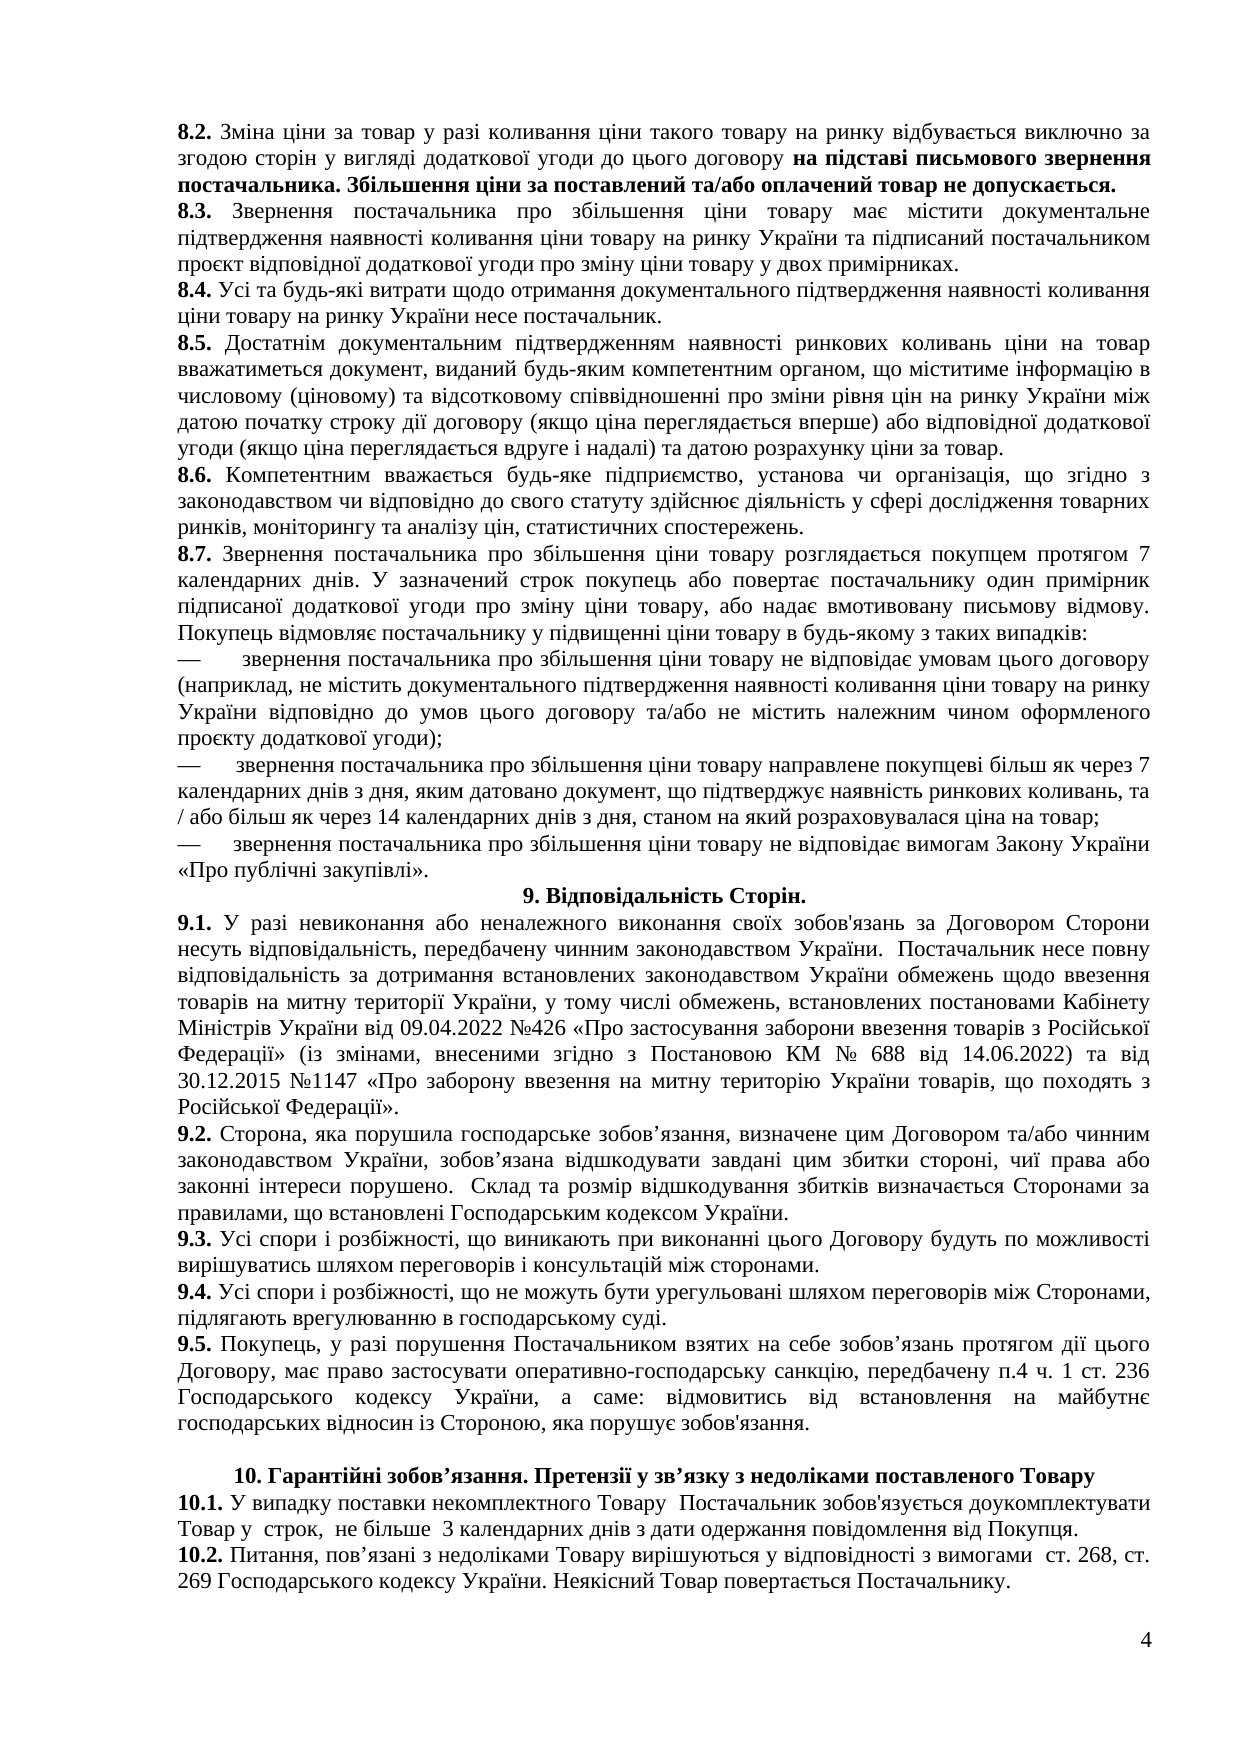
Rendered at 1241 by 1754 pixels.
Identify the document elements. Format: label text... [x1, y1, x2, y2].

text 10. Гарантійні зобов’язання. Претензії у зв’язку з недоліками поставленого Товару [177, 1462, 1152, 1488]
text 10.2. Питання, пов’язані з недоліками Товару вирішуються у відповідності з вимогами ст. 268, ст. 269 Господарського кодексу України. Неякісний Товар повертається Постачальнику. [177, 1541, 1152, 1594]
text — звернення постачальника про збільшення ціни товару не відповідає умовам цього договору (наприклад, не містить документального підтвердження наявності коливання ціни товару на ринку України відповідно до умов цього договору та/або не містить належним чином оформленого проєкту додаткової угоди); [177, 645, 1152, 751]
text 8.7. Звернення постачальника про збільшення ціни товару розглядається покупцем протягом 7 календарних днів. У зазначений строк покупець або повертає постачальнику один примірник підписаної додаткової угоди про зміну ціни товару, або надає вмотивовану письмову відмову. Покупець відмовляє постачальнику у підвищенні ціни товару в будь-якому з таких випадків: [177, 540, 1152, 645]
text — звернення постачальника про збільшення ціни товару не відповідає вимогам Закону України «Про публічні закупівлі». [177, 830, 1152, 882]
text 9.5. Покупець, у разі порушення Постачальником взятих на себе зобов’язань протягом дії цього Договору, має право застосувати оперативно-господарську санкцію, передбачену п.4 ч. 1 ст. 236 Господарського кодексу України, а саме: відмовитись від встановлення на майбутнє господарських відносин із Стороною, яка порушує зобов'язання. [177, 1330, 1152, 1436]
text 9.3. Усі спори і розбіжності, що виникають при виконанні цього Договору будуть по можливості вирішуватись шляхом переговорів і консультацій між сторонами. [177, 1225, 1152, 1278]
text 8.6. Компетентним вважається будь-яке підприємство, установа чи організація, що згідно з законодавством чи відповідно до свого статуту здійснює діяльність у сфері дослідження товарних ринків, моніторингу та аналізу цін, статистичних спостережень. [177, 461, 1152, 540]
text — звернення постачальника про збільшення ціни товару направлене покупцеві більш як через 7 календарних днів з дня, яким датовано документ, що підтверджує наявність ринкових коливань, та / або більш як через 14 календарних днів з дня, станом на який розраховувалася ціна на товар; [177, 751, 1152, 830]
text 9.4. Усі спори і розбіжності, що не можуть бути урегульовані шляхом переговорів між Сторонами, підлягають врегулюванню в господарському суді. [177, 1278, 1152, 1330]
text 9.2. Сторона, яка порушила господарське зобов’язання, визначене цим Договором та/або чинним законодавством України, зобов’язана відшкодувати завдані цим збитки стороні, чиї права або законні інтереси порушено. Склад та розмір відшкодування збитків визначається Сторонами за правилами, що встановлені Господарським кодексом України. [177, 1119, 1152, 1225]
text 9. Відповідальність Сторін. [177, 882, 1152, 909]
text 8.5. Достатнім документальним підтвердженням наявності ринкових коливань ціни на товар вважатиметься документ, виданий будь-яким компетентним органом, що міститиме інформацію в числовому (ціновому) та відсотковому співвідношенні про зміни рівня цін на ринку України між датою початку строку дії договору (якщо ціна переглядається вперше) або відповідної додаткової угоди (якщо ціна переглядається вдруге і надалі) та датою розрахунку ціни за товар. [177, 329, 1152, 461]
text 8.3. Звернення постачальника про збільшення ціни товару має містити документальне підтвердження наявності коливання ціни товару на ринку України та підписаний постачальником проєкт відповідної додаткової угоди про зміну ціни товару у двох примірниках. [177, 197, 1152, 276]
text 8.2. Зміна ціни за товар у разі коливання ціни такого товару на ринку відбувається виключно за згодою сторін у вигляді додаткової угоди до цього договору на підставі письмового звернення постачальника. Збільшення ціни за поставлений та/або оплачений товар не допускається. [177, 118, 1152, 197]
text 10.1. У випадку поставки некомплектного Товару Постачальник зобов'язується доукомплектувати Товар у строк, не більше 3 календарних днів з дати одержання повідомлення від Покупця. [177, 1488, 1152, 1541]
text 8.4. Усі та будь-які витрати щодо отримання документального підтвердження наявності коливання ціни товару на ринку України несе постачальник. [177, 276, 1152, 329]
text 9.1. У разі невиконання або неналежного виконання своїх зобов'язань за Договором Сторони несуть відповідальність, передбачену чинним законодавством України. Постачальник несе повну відповідальність за дотримання встановлених законодавством України обмежень щодо ввезення товарів на митну території України, у тому числі обмежень, встановлених постановами Кабінету Міністрів України від 09.04.2022 №426 «Про застосування заборони ввезення товарів з Російської Федерації» (із змінами, внесеними згідно з Постановою КМ № 688 від 14.06.2022) та від 30.12.2015 №1147 «Про заборону ввезення на митну територію України товарів, що походять з Російської Федерації». [177, 909, 1152, 1119]
